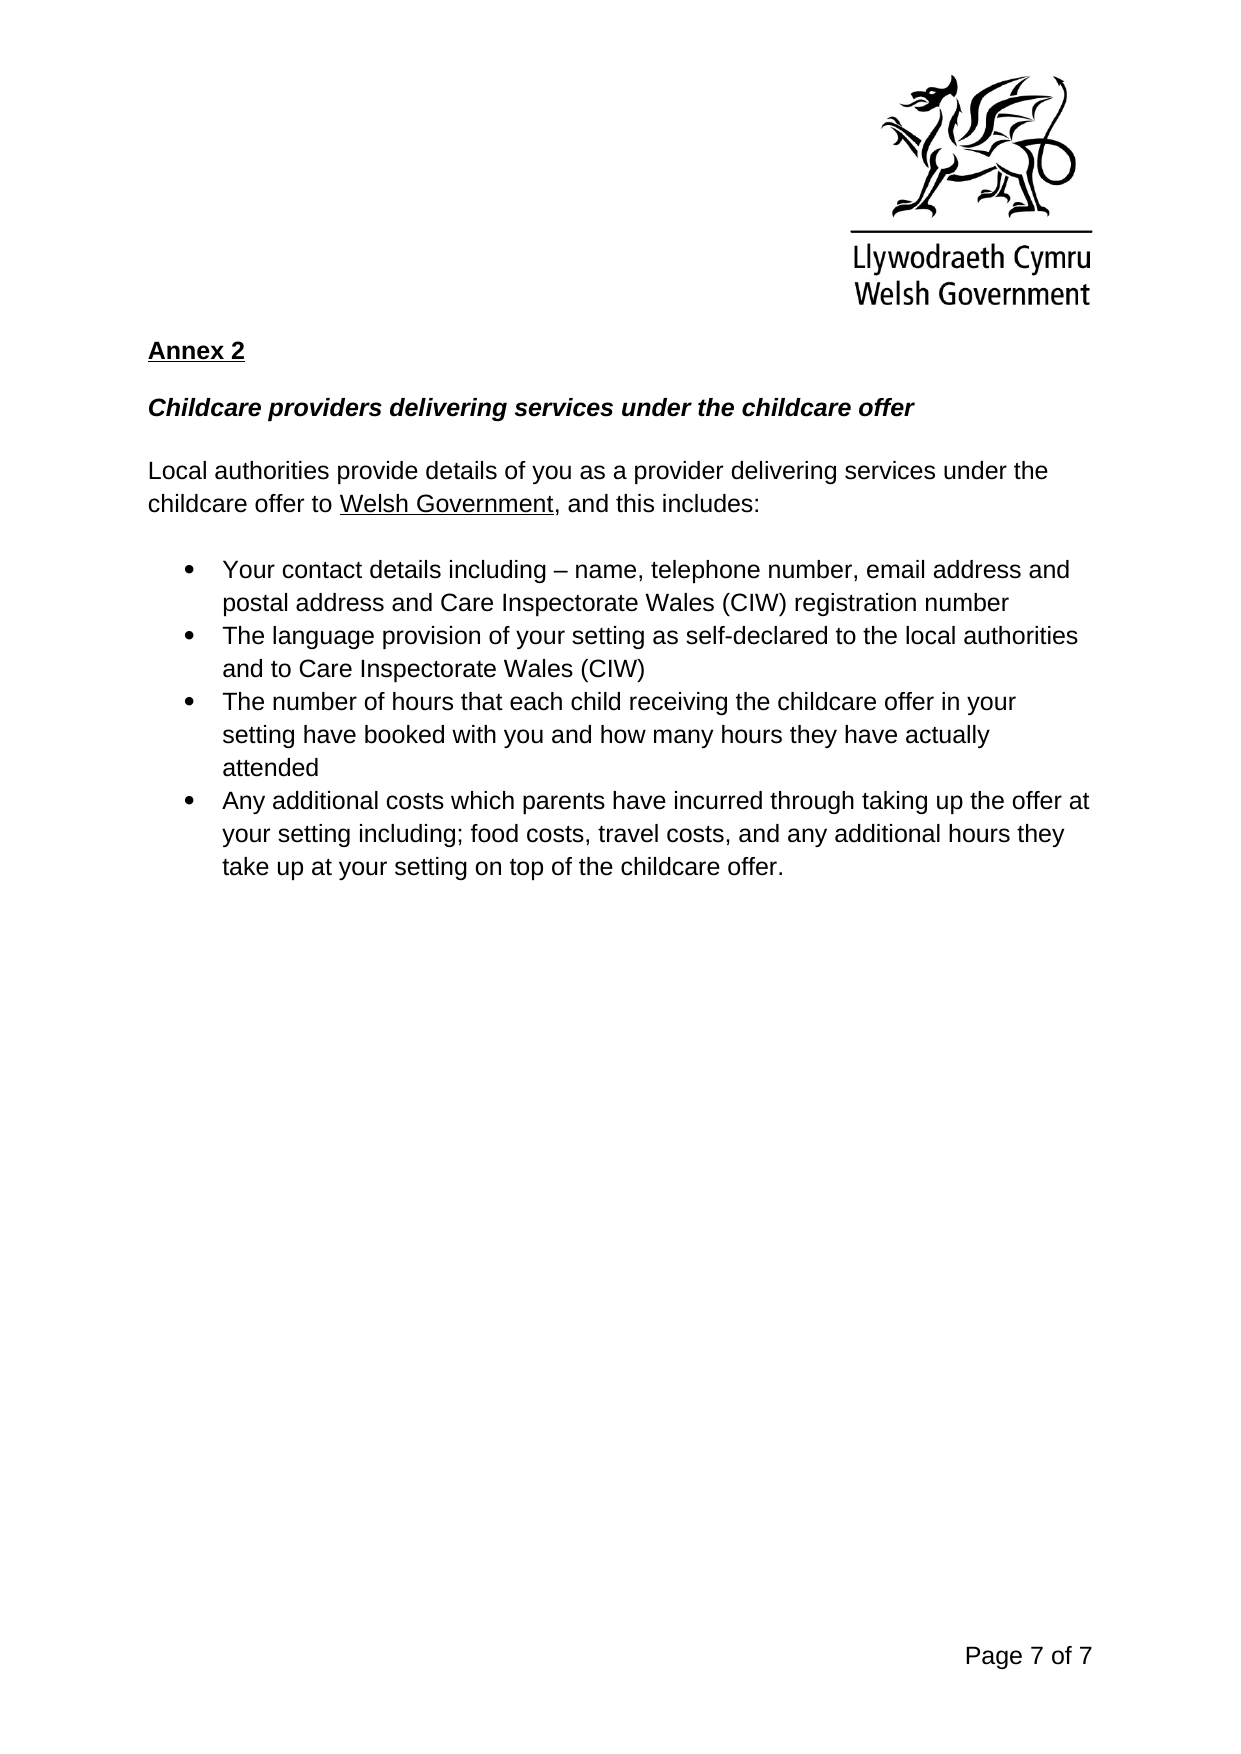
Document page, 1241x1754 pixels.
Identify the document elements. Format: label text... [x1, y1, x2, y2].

text Local authorities provide details of you as a provider delivering services under the childcare offer to Welsh Government, and this includes: [148, 456, 1092, 517]
text Annex 2 [148, 336, 1092, 365]
list The number of hours that each child receiving the childcare offer in your setting have booked with you and how many hours they have actually attended [185, 687, 1092, 782]
text Childcare providers delivering services under the childcare offer [148, 393, 1092, 422]
list Your contact details including – name, telephone number, email address and postal address and Care Inspectorate Wales (CIW) registration number [185, 555, 1092, 617]
list The language provision of your setting as self-declared to the local authorities and to Care Inspectorate Wales (CIW) [185, 621, 1092, 683]
list Any additional costs which parents have incurred through taking up the offer at your setting including; food costs, travel costs, and any additional hours they take up at your setting on top of the childcare offer. [185, 786, 1092, 881]
picture [850, 75, 1093, 305]
